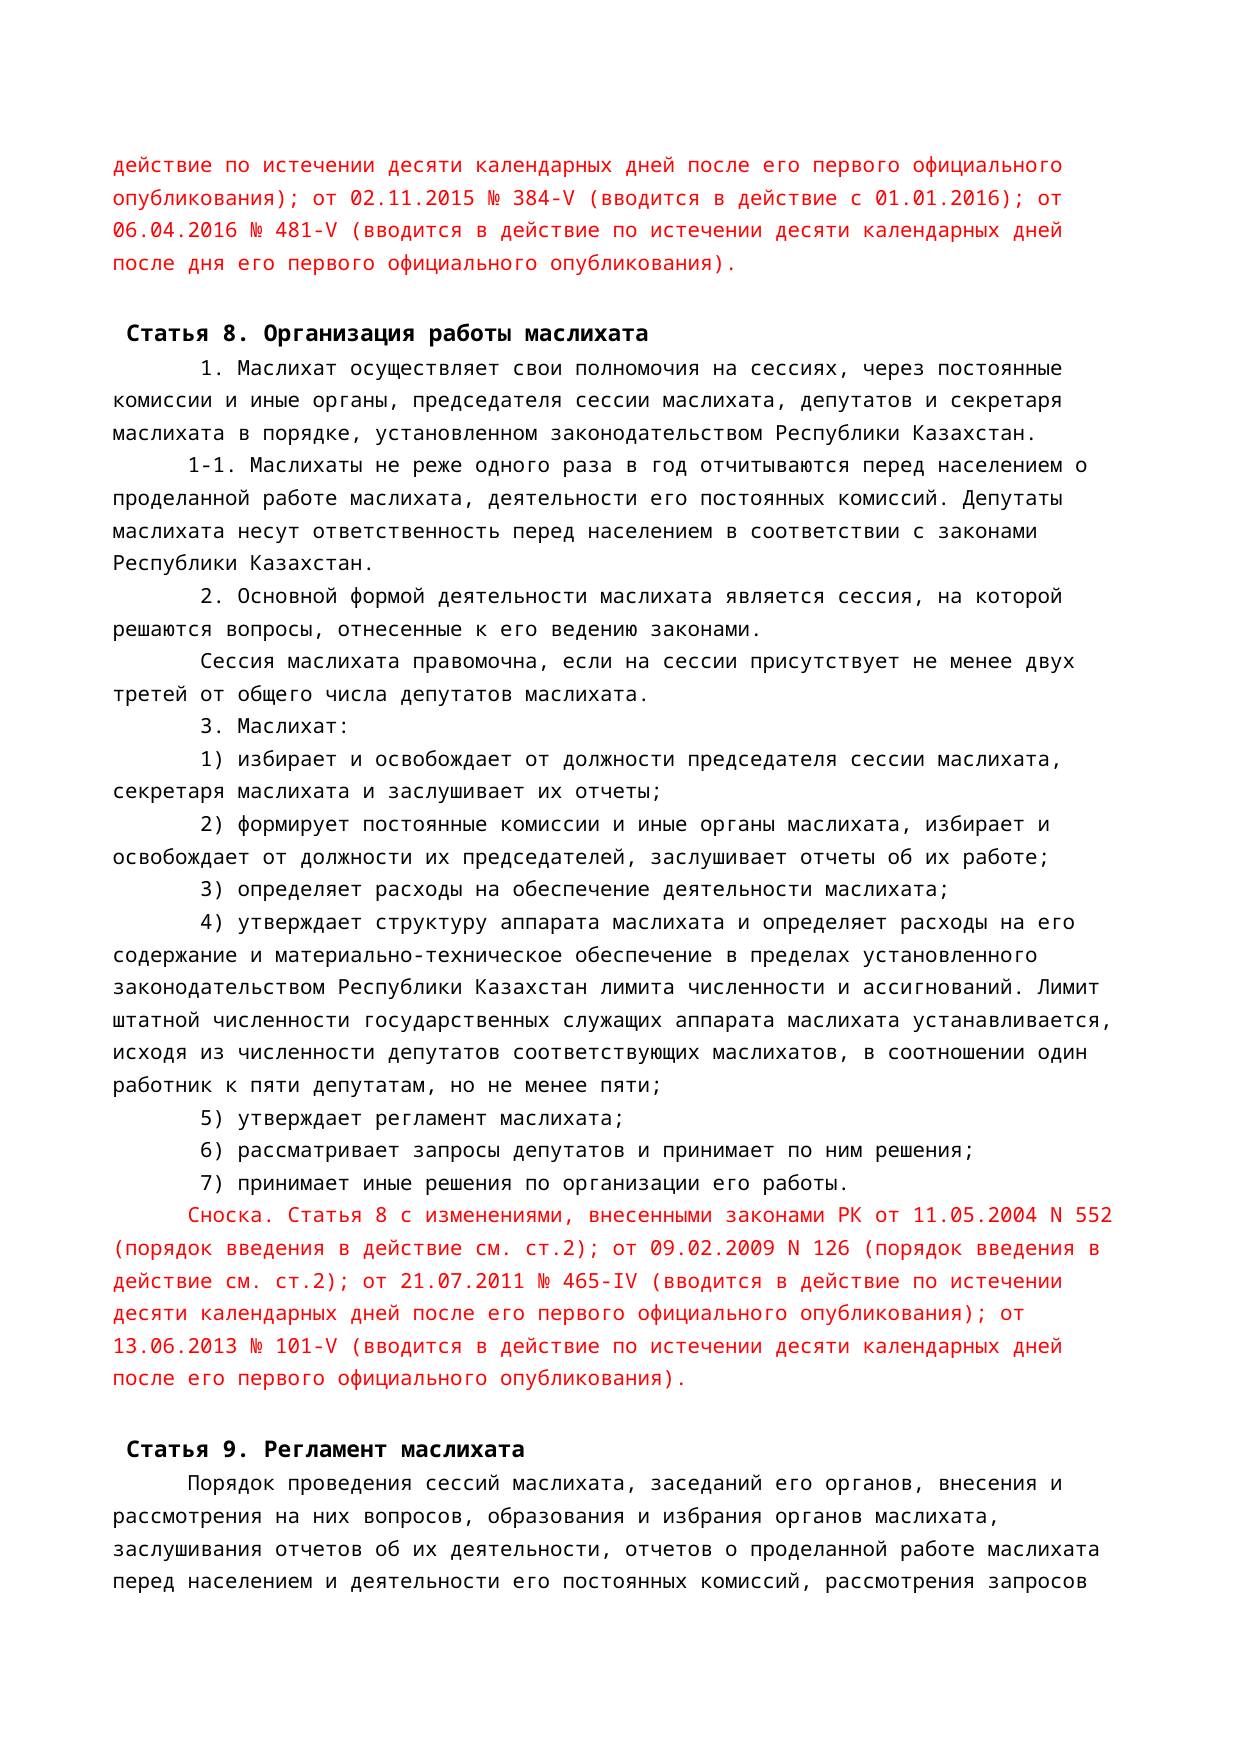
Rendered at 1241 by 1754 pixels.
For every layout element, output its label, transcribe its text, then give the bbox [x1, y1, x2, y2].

text 3) определяет расходы на обеспечение деятельности маслихата; [112, 874, 1128, 903]
text 1) избирает и освобождает от должности председателя сессии маслихата, секретаря маслихата и заслушивает их отчеты; [112, 744, 1128, 805]
text 3. Маслихат: [112, 711, 1128, 740]
text 5) утверждает регламент маслихата; [112, 1103, 1128, 1131]
text 6) рассматривает запросы депутатов и принимает по ним решения; [112, 1135, 1128, 1164]
text Сноска. Статья 8 с изменениями, внесенными законами РК от 11.05.2004 N 552 (порядок введения в действие см. ст.2); от 09.02.2009 N 126 (порядок введения в действие см. ст.2); от 21.07.2011 № 465-IV (вводится в действие по истечении десяти календарных дней после его первого официального опубликования); от 13.06.2013 № 101-V (вводится в действие по истечении десяти календарных дней после его первого официального опубликования). [112, 1201, 1128, 1428]
text 2) формирует постоянные комиссии и иные органы маслихата, избирает и освобождает от должности их председателей, заслушивает отчеты об их работе; [112, 809, 1128, 870]
text 1-1. Маслихаты не реже одного раза в год отчитываются перед населением о проделанной работе маслихата, деятельности его постоянных комиссий. Депутаты маслихата несут ответственность перед населением в соответствии с законами Республики Казахстан. [112, 451, 1128, 577]
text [112, 1468, 1128, 1595]
text 1. Маслихат осуществляет свои полномочия на сессиях, через постоянные комиссии и иные органы, председателя сессии маслихата, депутатов и секретаря маслихата в порядке, установленном законодательством Республики Казахстан. [112, 353, 1128, 446]
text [112, 150, 1128, 312]
text 2. Основной формой деятельности маслихата является сессия, на которой решаются вопросы, отнесенные к его ведению законами. [112, 581, 1128, 642]
text Сессия маслихата правомочна, если на сессии присутствует не менее двух третей от общего числа депутатов маслихата. [112, 646, 1128, 707]
text 7) принимает иные решения по организации его работы. [112, 1168, 1128, 1196]
text Статья 8. Организация работы маслихата [112, 317, 1128, 348]
text Статья 9. Регламент маслихата [112, 1433, 1128, 1464]
text 4) утверждает структуру аппарата маслихата и определяет расходы на его содержание и материально-техническое обеспечение в пределах установленного законодательством Республики Казахстан лимита численности и ассигнований. Лимит штатной численности государственных служащих аппарата маслихата устанавливается, исходя из численности депутатов соответствующих маслихатов, в соотношении один работник к пяти депутатам, но не менее пяти; [112, 907, 1128, 1098]
